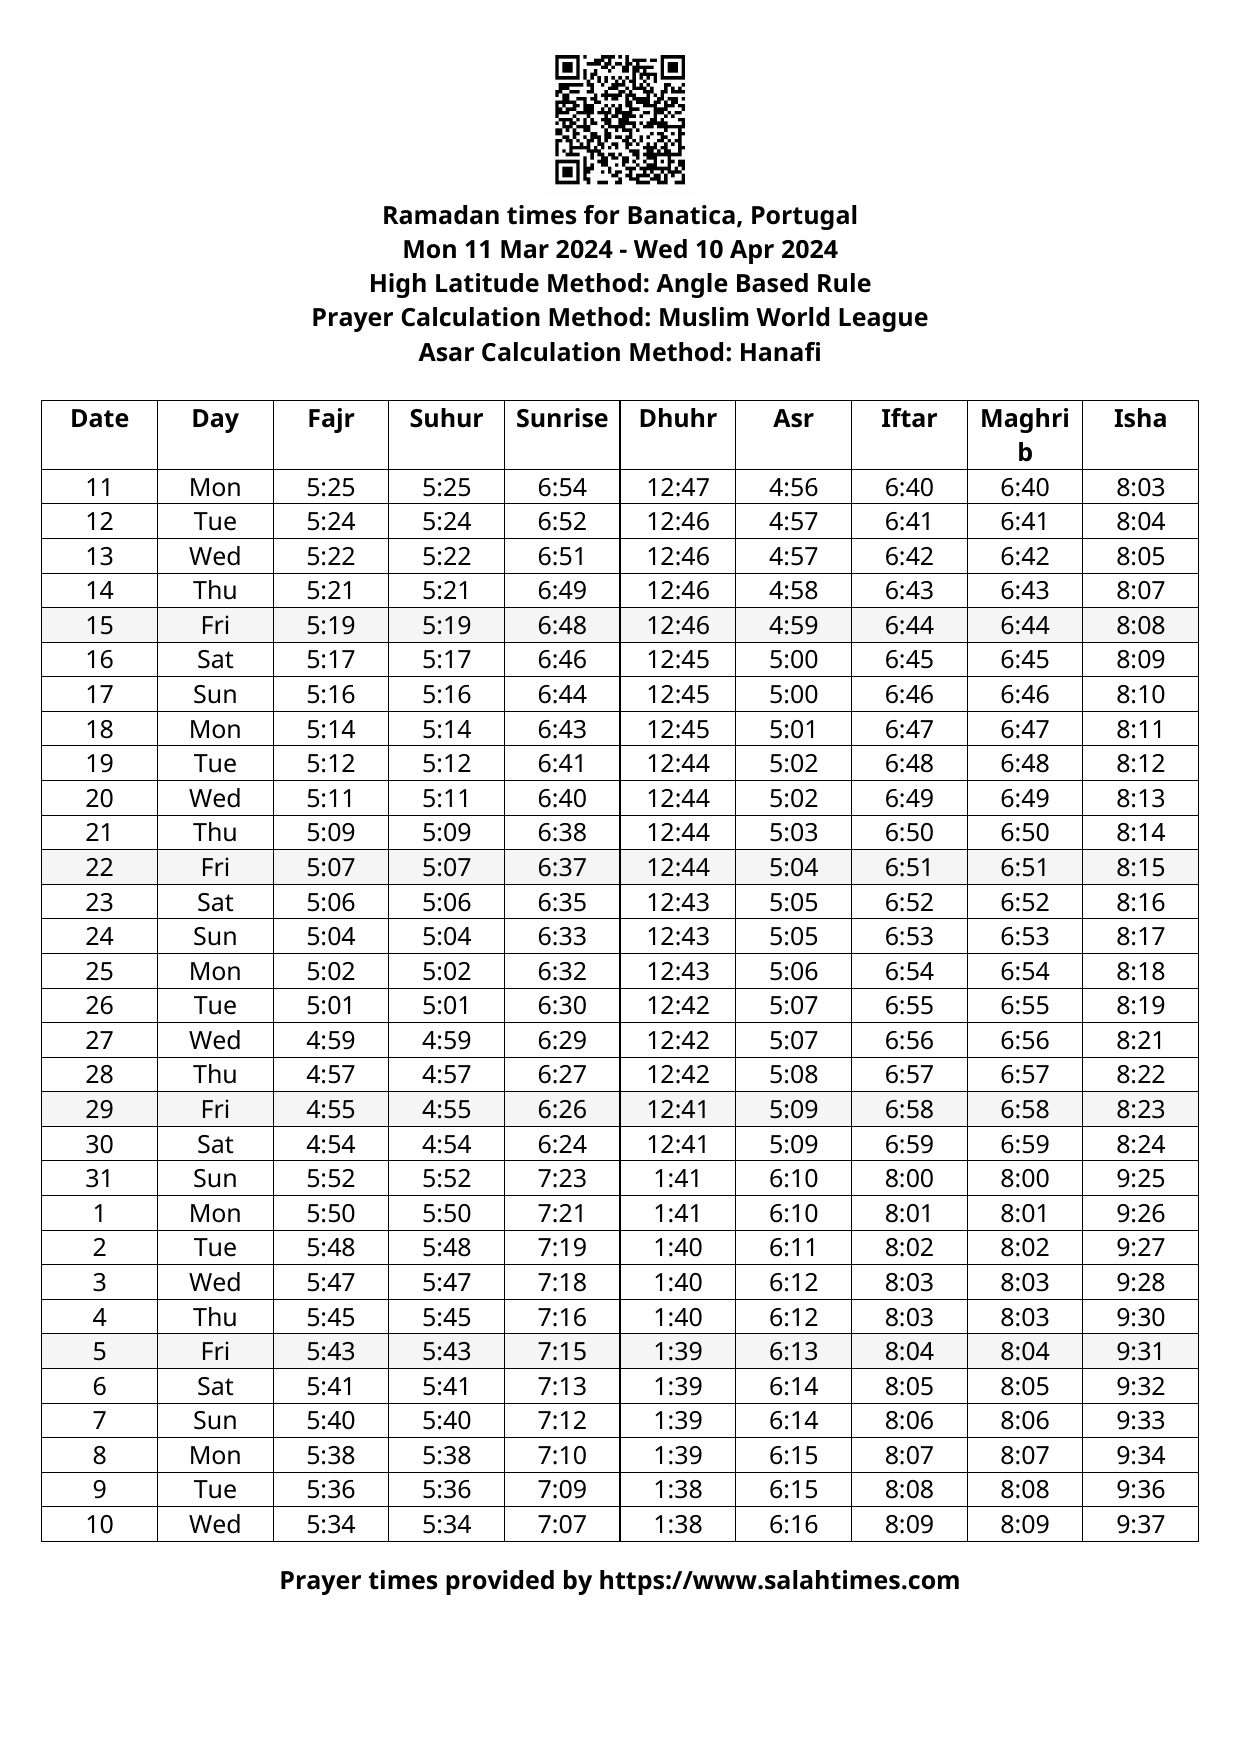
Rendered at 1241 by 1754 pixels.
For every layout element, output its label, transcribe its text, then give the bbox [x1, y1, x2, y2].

table_cell 7:15 [505, 1334, 619, 1368]
table_cell 8:07 [852, 1438, 967, 1472]
table_cell 5:05 [736, 885, 851, 918]
table_cell Mon [158, 1196, 273, 1229]
table_cell 8:07 [968, 1438, 1082, 1472]
table_cell 8:09 [968, 1507, 1082, 1541]
table_cell 4 [42, 1300, 157, 1333]
table_cell 7:19 [505, 1231, 619, 1264]
table_cell Fri [158, 1092, 273, 1126]
table_cell Sat [158, 1127, 273, 1160]
table_cell 5:02 [736, 781, 851, 814]
table_cell 6:24 [505, 1127, 619, 1160]
table_cell 4:56 [736, 470, 851, 503]
table_cell 12:43 [621, 954, 735, 987]
table_cell Wed [158, 539, 273, 572]
table_header Iftar [852, 401, 967, 469]
table_cell 5:40 [389, 1404, 504, 1437]
table_cell 4:57 [736, 539, 851, 572]
table_cell 8 [42, 1438, 157, 1472]
table_cell 30 [42, 1127, 157, 1160]
table_cell 5:17 [274, 643, 388, 676]
table_cell 6:14 [736, 1369, 851, 1402]
table_cell 6:40 [852, 470, 967, 503]
table_cell 9:32 [1083, 1369, 1198, 1402]
table_cell 6:13 [736, 1334, 851, 1368]
table_cell 5:25 [389, 470, 504, 503]
table_cell 8:23 [1083, 1092, 1198, 1126]
table_cell 12 [42, 504, 157, 538]
table_cell 12:45 [621, 712, 735, 745]
table_cell 6:49 [505, 574, 619, 607]
table_cell 6:48 [505, 608, 619, 642]
table_cell 17 [42, 677, 157, 711]
table_cell 6:41 [852, 504, 967, 538]
table_cell Sun [158, 919, 273, 953]
table_cell Sun [158, 677, 273, 711]
text Prayer times provided by https://www.salahtimes.com [42, 1563, 1198, 1597]
table_cell 5:43 [389, 1334, 504, 1368]
text Ramadan times for Banatica, Portugal [42, 198, 1198, 232]
table_cell 5:07 [274, 850, 388, 884]
table_cell 12:44 [621, 746, 735, 780]
table_cell 5:22 [274, 539, 388, 572]
table_cell 6:42 [968, 539, 1082, 572]
table_cell 6:59 [852, 1127, 967, 1160]
table_cell 6:59 [968, 1127, 1082, 1160]
table_cell 6:46 [505, 643, 619, 676]
table_cell 6:56 [968, 1023, 1082, 1057]
table_cell 4:59 [736, 608, 851, 642]
text Asar Calculation Method: Hanafi [42, 334, 1198, 368]
table_cell 6:43 [968, 574, 1082, 607]
table_cell 5:07 [736, 989, 851, 1022]
table_cell 1:40 [621, 1231, 735, 1264]
table_cell Fri [158, 850, 273, 884]
table_cell 6:55 [968, 989, 1082, 1022]
table_cell 5:09 [389, 816, 504, 849]
table_cell 6:29 [505, 1023, 619, 1057]
table_cell 8:14 [1083, 816, 1198, 849]
table_cell 7:16 [505, 1300, 619, 1333]
table_cell 6:50 [968, 816, 1082, 849]
table_cell 5:34 [274, 1507, 388, 1541]
table_cell 8:05 [1083, 539, 1198, 572]
table_cell 6:41 [505, 746, 619, 780]
table_cell 5:03 [736, 816, 851, 849]
table_cell 6:57 [968, 1058, 1082, 1091]
table_cell 5:04 [389, 919, 504, 953]
table_cell Mon [158, 712, 273, 745]
table_cell 8:10 [1083, 677, 1198, 711]
table_cell 8:01 [852, 1196, 967, 1229]
table_cell 6:51 [852, 850, 967, 884]
table_cell 12:43 [621, 919, 735, 953]
table_cell 28 [42, 1058, 157, 1091]
table_cell 19 [42, 746, 157, 780]
table_cell 6:48 [968, 746, 1082, 780]
table_cell 5:00 [736, 677, 851, 711]
table_cell 8:22 [1083, 1058, 1198, 1091]
table_cell Wed [158, 1023, 273, 1057]
table_cell 6:32 [505, 954, 619, 987]
table_cell 23 [42, 885, 157, 918]
table_cell Sat [158, 885, 273, 918]
table_cell Wed [158, 1507, 273, 1541]
table_cell 5:48 [389, 1231, 504, 1264]
table_cell 8:12 [1083, 746, 1198, 780]
table_cell 4:55 [274, 1092, 388, 1126]
table_cell 5:52 [274, 1161, 388, 1195]
table_cell 6:44 [852, 608, 967, 642]
table_cell 25 [42, 954, 157, 987]
table_header Day [158, 401, 273, 469]
table_cell 1:39 [621, 1438, 735, 1472]
table_cell 1:41 [621, 1196, 735, 1229]
table_cell 5:38 [274, 1438, 388, 1472]
table_cell Fri [158, 1334, 273, 1368]
table_cell 5:02 [389, 954, 504, 987]
text Prayer Calculation Method: Muslim World League [42, 300, 1198, 334]
table_cell 5:02 [274, 954, 388, 987]
table_cell 6:26 [505, 1092, 619, 1126]
table_cell 1 [42, 1196, 157, 1229]
table_cell 4:57 [736, 504, 851, 538]
table_cell 6:16 [736, 1507, 851, 1541]
table_cell Tue [158, 746, 273, 780]
table_cell 1:38 [621, 1507, 735, 1541]
table_cell 5:07 [736, 1023, 851, 1057]
table_cell 8:08 [968, 1473, 1082, 1506]
table_cell 8:03 [852, 1300, 967, 1333]
table_cell 6:58 [968, 1092, 1082, 1126]
table_cell 5:16 [274, 677, 388, 711]
table_cell 6:52 [852, 885, 967, 918]
table_cell 12:44 [621, 781, 735, 814]
table_cell 8:08 [1083, 608, 1198, 642]
table_cell 8:03 [852, 1265, 967, 1299]
table_cell 9:27 [1083, 1231, 1198, 1264]
table_cell 5:17 [389, 643, 504, 676]
table_cell 31 [42, 1161, 157, 1195]
table_cell 6:57 [852, 1058, 967, 1091]
table_cell 7:10 [505, 1438, 619, 1472]
table_header Maghrib [968, 401, 1082, 469]
table_cell 6:38 [505, 816, 619, 849]
table_cell 5:11 [389, 781, 504, 814]
table_cell 12:41 [621, 1127, 735, 1160]
table_cell 6:15 [736, 1473, 851, 1506]
table_cell 4:57 [389, 1058, 504, 1091]
table_cell 7:21 [505, 1196, 619, 1229]
table_cell 8:19 [1083, 989, 1198, 1022]
table_cell 8:01 [968, 1196, 1082, 1229]
table_cell 6:49 [968, 781, 1082, 814]
table_cell 7 [42, 1404, 157, 1437]
table_cell 18 [42, 712, 157, 745]
table_cell Tue [158, 1473, 273, 1506]
table_cell 1:39 [621, 1334, 735, 1368]
table_cell Wed [158, 781, 273, 814]
table_cell 5:48 [274, 1231, 388, 1264]
table_cell 9:31 [1083, 1334, 1198, 1368]
table_cell 9 [42, 1473, 157, 1506]
table_cell 12:47 [621, 470, 735, 503]
table_cell 5:06 [389, 885, 504, 918]
table_cell 6:54 [852, 954, 967, 987]
table_cell 5:16 [389, 677, 504, 711]
table_cell Thu [158, 1058, 273, 1091]
table_cell 8:02 [968, 1231, 1082, 1264]
table_cell 11 [42, 470, 157, 503]
table_cell 7:12 [505, 1404, 619, 1437]
table_cell 6:53 [852, 919, 967, 953]
table_cell 1:39 [621, 1404, 735, 1437]
table_cell 8:07 [1083, 574, 1198, 607]
table_cell 5:21 [274, 574, 388, 607]
text Mon 11 Mar 2024 - Wed 10 Apr 2024 [42, 232, 1198, 266]
table_header Suhur [389, 401, 504, 469]
table_cell 10 [42, 1507, 157, 1541]
table_cell 6:41 [968, 504, 1082, 538]
table_cell 5:04 [274, 919, 388, 953]
table_cell 7:23 [505, 1161, 619, 1195]
table_cell 1:41 [621, 1161, 735, 1195]
table_cell 5:40 [274, 1404, 388, 1437]
table_cell 3 [42, 1265, 157, 1299]
table_cell 8:04 [968, 1334, 1082, 1368]
table_cell 8:05 [968, 1369, 1082, 1402]
table_cell 4:59 [389, 1023, 504, 1057]
table_cell 5:09 [736, 1127, 851, 1160]
table_cell 21 [42, 816, 157, 849]
table_cell 5:06 [736, 954, 851, 987]
table_cell 5:04 [736, 850, 851, 884]
table_cell 6:43 [852, 574, 967, 607]
table_cell 12:46 [621, 574, 735, 607]
table_cell 6:37 [505, 850, 619, 884]
table_cell 6:33 [505, 919, 619, 953]
table_cell 1:40 [621, 1300, 735, 1333]
table_cell 9:30 [1083, 1300, 1198, 1333]
table_cell 8:02 [852, 1231, 967, 1264]
table_cell Sat [158, 1369, 273, 1402]
table_cell 9:28 [1083, 1265, 1198, 1299]
table_cell 6:10 [736, 1161, 851, 1195]
table_cell 13 [42, 539, 157, 572]
table_cell 6 [42, 1369, 157, 1402]
table_cell 8:03 [968, 1300, 1082, 1333]
table_cell 6:45 [968, 643, 1082, 676]
table_cell 8:04 [852, 1334, 967, 1368]
table_header Fajr [274, 401, 388, 469]
table_cell 8:11 [1083, 712, 1198, 745]
table_cell 8:09 [1083, 643, 1198, 676]
table_cell 12:46 [621, 539, 735, 572]
table_cell 5 [42, 1334, 157, 1368]
table_cell 6:47 [968, 712, 1082, 745]
table_cell 6:56 [852, 1023, 967, 1057]
table_cell 6:27 [505, 1058, 619, 1091]
table_cell 9:25 [1083, 1161, 1198, 1195]
table_cell 5:00 [736, 643, 851, 676]
table_cell 5:34 [389, 1507, 504, 1541]
table_cell 14 [42, 574, 157, 607]
table_cell 5:09 [274, 816, 388, 849]
table_cell 4:57 [274, 1058, 388, 1091]
table_cell 1:39 [621, 1369, 735, 1402]
table_cell 6:55 [852, 989, 967, 1022]
table_cell 5:02 [736, 746, 851, 780]
table_cell 5:47 [389, 1265, 504, 1299]
table_cell 5:36 [274, 1473, 388, 1506]
table_cell 8:08 [852, 1473, 967, 1506]
table_cell Tue [158, 1231, 273, 1264]
table_cell 5:01 [274, 989, 388, 1022]
table_header Sunrise [505, 401, 619, 469]
table_cell 24 [42, 919, 157, 953]
table_cell Mon [158, 470, 273, 503]
table_cell 8:24 [1083, 1127, 1198, 1160]
table_cell 6:50 [852, 816, 967, 849]
table_cell 6:35 [505, 885, 619, 918]
table_cell 6:10 [736, 1196, 851, 1229]
table_cell 5:43 [274, 1334, 388, 1368]
table_cell 9:26 [1083, 1196, 1198, 1229]
picture [542, 41, 699, 198]
table_cell 8:17 [1083, 919, 1198, 953]
table_cell 26 [42, 989, 157, 1022]
table_cell 5:01 [736, 712, 851, 745]
table_cell 5:52 [389, 1161, 504, 1195]
table_cell 6:46 [852, 677, 967, 711]
table_cell 5:01 [389, 989, 504, 1022]
table_cell 12:46 [621, 608, 735, 642]
table_cell 8:00 [852, 1161, 967, 1195]
table_cell 6:15 [736, 1438, 851, 1472]
table_header Isha [1083, 401, 1198, 469]
table_cell 8:06 [852, 1404, 967, 1437]
text High Latitude Method: Angle Based Rule [42, 266, 1198, 300]
table_cell 5:19 [389, 608, 504, 642]
table_cell 8:09 [852, 1507, 967, 1541]
table_cell Sun [158, 1404, 273, 1437]
table_cell 5:14 [274, 712, 388, 745]
table_cell 4:55 [389, 1092, 504, 1126]
table_cell 5:45 [389, 1300, 504, 1333]
table_header Asr [736, 401, 851, 469]
table_cell 9:33 [1083, 1404, 1198, 1437]
table_cell 12:44 [621, 816, 735, 849]
table_cell 12:42 [621, 1058, 735, 1091]
table_cell 12:44 [621, 850, 735, 884]
table_cell 12:42 [621, 989, 735, 1022]
table_cell 5:38 [389, 1438, 504, 1472]
table_cell 8:13 [1083, 781, 1198, 814]
table_cell 6:12 [736, 1265, 851, 1299]
table_cell 6:58 [852, 1092, 967, 1126]
table_cell Mon [158, 954, 273, 987]
table_cell 5:41 [274, 1369, 388, 1402]
table_cell 9:36 [1083, 1473, 1198, 1506]
table_cell 6:54 [968, 954, 1082, 987]
table_cell 5:08 [736, 1058, 851, 1091]
table_cell 4:59 [274, 1023, 388, 1057]
table_cell 5:24 [389, 504, 504, 538]
table_cell 8:06 [968, 1404, 1082, 1437]
table_cell 5:12 [389, 746, 504, 780]
table_cell 7:07 [505, 1507, 619, 1541]
table_cell Thu [158, 1300, 273, 1333]
table_cell 12:45 [621, 677, 735, 711]
table_cell 6:54 [505, 470, 619, 503]
table_cell 7:18 [505, 1265, 619, 1299]
table_cell 6:53 [968, 919, 1082, 953]
table_cell 6:47 [852, 712, 967, 745]
table_cell 8:16 [1083, 885, 1198, 918]
table_cell 5:19 [274, 608, 388, 642]
table_cell 8:03 [968, 1265, 1082, 1299]
table_cell 6:30 [505, 989, 619, 1022]
table_cell 4:54 [389, 1127, 504, 1160]
table_cell 5:05 [736, 919, 851, 953]
table_header Date [42, 401, 157, 469]
table_cell Thu [158, 574, 273, 607]
table_cell 8:00 [968, 1161, 1082, 1195]
table_cell 5:21 [389, 574, 504, 607]
table_cell 5:07 [389, 850, 504, 884]
table_cell 8:04 [1083, 504, 1198, 538]
table_cell 6:40 [968, 470, 1082, 503]
table_cell Mon [158, 1438, 273, 1472]
table_cell 5:24 [274, 504, 388, 538]
table_cell 12:41 [621, 1092, 735, 1126]
table_cell 15 [42, 608, 157, 642]
table_cell 6:43 [505, 712, 619, 745]
table_cell 5:11 [274, 781, 388, 814]
table_cell 7:09 [505, 1473, 619, 1506]
table_cell 5:09 [736, 1092, 851, 1126]
table_cell 8:15 [1083, 850, 1198, 884]
table_cell 8:18 [1083, 954, 1198, 987]
table_cell 5:36 [389, 1473, 504, 1506]
table_cell 2 [42, 1231, 157, 1264]
table_cell 6:45 [852, 643, 967, 676]
table_cell 5:41 [389, 1369, 504, 1402]
table_cell 29 [42, 1092, 157, 1126]
table_cell 7:13 [505, 1369, 619, 1402]
table_cell Wed [158, 1265, 273, 1299]
table_cell 6:44 [505, 677, 619, 711]
table_cell 5:45 [274, 1300, 388, 1333]
table_cell 6:42 [852, 539, 967, 572]
table_cell 16 [42, 643, 157, 676]
table_cell 20 [42, 781, 157, 814]
table_cell Tue [158, 504, 273, 538]
table_cell 6:46 [968, 677, 1082, 711]
table_cell Sun [158, 1161, 273, 1195]
table_cell 8:21 [1083, 1023, 1198, 1057]
table_cell 6:11 [736, 1231, 851, 1264]
table_cell 6:52 [968, 885, 1082, 918]
table_cell 4:54 [274, 1127, 388, 1160]
table_cell 6:48 [852, 746, 967, 780]
table_cell 5:14 [389, 712, 504, 745]
table_cell 6:14 [736, 1404, 851, 1437]
table_cell 12:46 [621, 504, 735, 538]
table_cell 8:05 [852, 1369, 967, 1402]
table_cell 5:06 [274, 885, 388, 918]
table_cell 22 [42, 850, 157, 884]
table_header Dhuhr [621, 401, 735, 469]
table_cell Sat [158, 643, 273, 676]
table_cell 6:51 [505, 539, 619, 572]
table_cell 9:37 [1083, 1507, 1198, 1541]
table_cell 1:40 [621, 1265, 735, 1299]
table_cell 5:47 [274, 1265, 388, 1299]
table_cell 12:43 [621, 885, 735, 918]
table_cell 5:12 [274, 746, 388, 780]
table_cell 9:34 [1083, 1438, 1198, 1472]
table_cell 4:58 [736, 574, 851, 607]
table_cell 6:12 [736, 1300, 851, 1333]
table_cell 5:25 [274, 470, 388, 503]
table_cell Thu [158, 816, 273, 849]
table_cell 8:03 [1083, 470, 1198, 503]
table_cell 5:22 [389, 539, 504, 572]
table_cell 1:38 [621, 1473, 735, 1506]
table_cell 12:45 [621, 643, 735, 676]
table_cell 6:44 [968, 608, 1082, 642]
table_cell 5:50 [389, 1196, 504, 1229]
table_cell Tue [158, 989, 273, 1022]
table_cell 6:40 [505, 781, 619, 814]
table_cell 12:42 [621, 1023, 735, 1057]
table_cell Fri [158, 608, 273, 642]
table_cell 6:49 [852, 781, 967, 814]
table_cell 6:52 [505, 504, 619, 538]
table_cell 27 [42, 1023, 157, 1057]
table_cell 6:51 [968, 850, 1082, 884]
table_cell 5:50 [274, 1196, 388, 1229]
